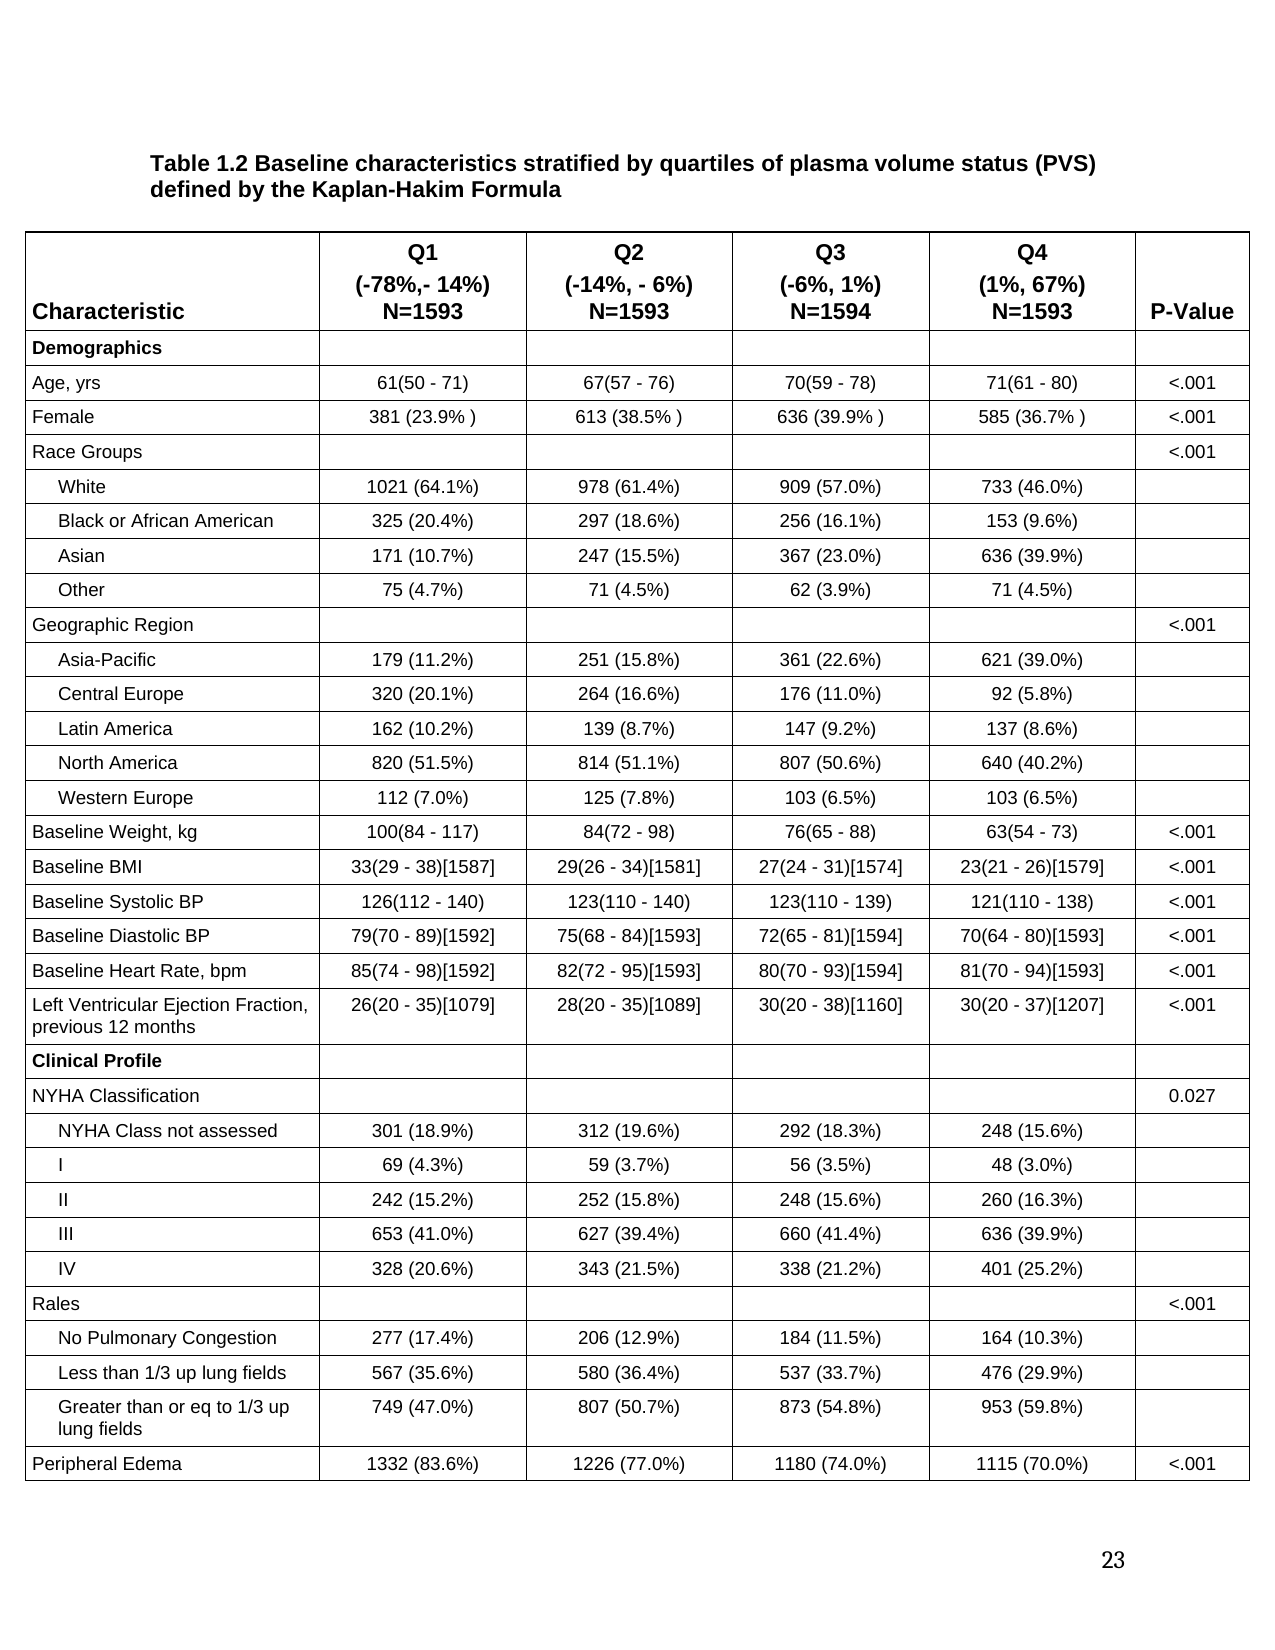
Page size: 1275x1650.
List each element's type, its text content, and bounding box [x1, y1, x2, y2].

table_cell 292 (18.3%) [733, 1114, 929, 1147]
table_cell White [26, 470, 319, 503]
table_cell 69 (4.3%) [320, 1148, 526, 1182]
table_cell 26(20 - 35)[1079] [320, 989, 526, 1043]
table_cell Rales [26, 1287, 319, 1320]
table_cell 56 (3.5%) [733, 1148, 929, 1182]
table_cell [1136, 1045, 1249, 1078]
table_cell 126(112 - 140) [320, 885, 526, 918]
table_cell [1136, 1114, 1249, 1147]
table_cell 312 (19.6%) [527, 1114, 732, 1147]
table_cell 71(61 - 80) [930, 366, 1135, 399]
table_cell NYHA Class not assessed [26, 1114, 319, 1147]
table_cell 139 (8.7%) [527, 712, 732, 745]
table_cell [527, 435, 732, 469]
table_cell Black or African American [26, 504, 319, 538]
table_cell [1136, 677, 1249, 711]
table_header Characteristic [26, 233, 319, 330]
table_cell 627 (39.4%) [527, 1218, 732, 1251]
table_cell 179 (11.2%) [320, 643, 526, 676]
table_cell <.001 [1136, 989, 1249, 1043]
table_cell Peripheral Edema [26, 1447, 319, 1480]
table_header Q3 (-6%, 1%) N=1594 [733, 233, 929, 330]
text Table 1.2 Baseline characteristics stratified by quartiles of plasma volume status (PVS) defined by the Kaplan-Hakim Formula [150, 150, 1125, 203]
table_cell 70(59 - 78) [733, 366, 929, 399]
table_cell 27(24 - 31)[1574] [733, 850, 929, 884]
table_cell 33(29 - 38)[1587] [320, 850, 526, 884]
table_cell 28(20 - 35)[1089] [527, 989, 732, 1043]
table_cell 320 (20.1%) [320, 677, 526, 711]
table_cell 953 (59.8%) [930, 1390, 1135, 1446]
table_cell 23(21 - 26)[1579] [930, 850, 1135, 884]
table_cell 260 (16.3%) [930, 1183, 1135, 1216]
table_cell [1136, 1321, 1249, 1355]
table_cell Baseline Systolic BP [26, 885, 319, 918]
table_cell Clinical Profile [26, 1045, 319, 1078]
table_cell 176 (11.0%) [733, 677, 929, 711]
table_cell 256 (16.1%) [733, 504, 929, 538]
table_cell 103 (6.5%) [930, 781, 1135, 814]
table_cell [1136, 504, 1249, 538]
table_header Q2 (-14%, - 6%) N=1593 [527, 233, 732, 330]
table_cell [930, 435, 1135, 469]
table_cell [527, 1045, 732, 1078]
table_cell [930, 331, 1135, 365]
table_cell [320, 608, 526, 642]
table_cell 1115 (70.0%) [930, 1447, 1135, 1480]
table_cell 242 (15.2%) [320, 1183, 526, 1216]
table_cell Demographics [26, 331, 319, 365]
table_cell 873 (54.8%) [733, 1390, 929, 1446]
table_cell [1136, 643, 1249, 676]
table_cell NYHA Classification [26, 1079, 319, 1113]
table_cell IV [26, 1252, 319, 1286]
table_cell [733, 608, 929, 642]
table_cell 137 (8.6%) [930, 712, 1135, 745]
table_cell 585 (36.7% ) [930, 401, 1135, 434]
table_cell 476 (29.9%) [930, 1356, 1135, 1389]
table_cell Less than 1/3 up lung fields [26, 1356, 319, 1389]
table_cell 252 (15.8%) [527, 1183, 732, 1216]
table_cell 63(54 - 73) [930, 816, 1135, 849]
table_cell 653 (41.0%) [320, 1218, 526, 1251]
table_cell 71 (4.5%) [527, 574, 732, 607]
table_cell 121(110 - 138) [930, 885, 1135, 918]
table_cell 1180 (74.0%) [733, 1447, 929, 1480]
table_cell Female [26, 401, 319, 434]
table_header P-Value [1136, 233, 1249, 330]
table_cell 123(110 - 139) [733, 885, 929, 918]
table_cell [527, 1287, 732, 1320]
table_cell 248 (15.6%) [930, 1114, 1135, 1147]
table_cell 807 (50.6%) [733, 746, 929, 780]
table_cell 807 (50.7%) [527, 1390, 732, 1446]
table_cell 29(26 - 34)[1581] [527, 850, 732, 884]
table_cell III [26, 1218, 319, 1251]
table_cell [320, 1045, 526, 1078]
table_cell 153 (9.6%) [930, 504, 1135, 538]
table_cell <.001 [1136, 850, 1249, 884]
table_cell [527, 331, 732, 365]
table_cell [1136, 331, 1249, 365]
table_cell 30(20 - 37)[1207] [930, 989, 1135, 1043]
table_cell 75(68 - 84)[1593] [527, 919, 732, 953]
table_cell 48 (3.0%) [930, 1148, 1135, 1182]
table_cell 277 (17.4%) [320, 1321, 526, 1355]
table_cell [1136, 1356, 1249, 1389]
table_cell [733, 1045, 929, 1078]
table_cell 343 (21.5%) [527, 1252, 732, 1286]
table_cell 30(20 - 38)[1160] [733, 989, 929, 1043]
table_cell Latin America [26, 712, 319, 745]
table_cell 62 (3.9%) [733, 574, 929, 607]
table_cell [930, 1045, 1135, 1078]
table_cell 100(84 - 117) [320, 816, 526, 849]
table_cell [733, 1287, 929, 1320]
table_cell 79(70 - 89)[1592] [320, 919, 526, 953]
table_cell [1136, 1390, 1249, 1446]
table_header Q1 (-78%,- 14%) N=1593 [320, 233, 526, 330]
table_cell 171 (10.7%) [320, 539, 526, 572]
table_cell [1136, 574, 1249, 607]
table_cell Other [26, 574, 319, 607]
table_cell 381 (23.9% ) [320, 401, 526, 434]
table_cell 123(110 - 140) [527, 885, 732, 918]
table_cell 297 (18.6%) [527, 504, 732, 538]
table_cell 248 (15.6%) [733, 1183, 929, 1216]
table_cell 325 (20.4%) [320, 504, 526, 538]
table_cell 749 (47.0%) [320, 1390, 526, 1446]
table_cell 72(65 - 81)[1594] [733, 919, 929, 953]
table_cell [320, 331, 526, 365]
table_cell [930, 1079, 1135, 1113]
table_cell Greater than or eq to 1/3 up lung fields [26, 1390, 319, 1446]
table_cell Left Ventricular Ejection Fraction, previous 12 months [26, 989, 319, 1043]
table_cell [1136, 470, 1249, 503]
table_cell [320, 1079, 526, 1113]
table_cell [1136, 1218, 1249, 1251]
table_cell Western Europe [26, 781, 319, 814]
table_cell 567 (35.6%) [320, 1356, 526, 1389]
table_cell 247 (15.5%) [527, 539, 732, 572]
table_cell <.001 [1136, 401, 1249, 434]
table_cell 640 (40.2%) [930, 746, 1135, 780]
table_cell [930, 608, 1135, 642]
table_cell 61(50 - 71) [320, 366, 526, 399]
table_cell Baseline Heart Rate, bpm [26, 954, 319, 987]
table_cell Central Europe [26, 677, 319, 711]
table_cell [1136, 712, 1249, 745]
table_cell [733, 435, 929, 469]
table_cell 70(64 - 80)[1593] [930, 919, 1135, 953]
table_cell 92 (5.8%) [930, 677, 1135, 711]
table_cell <.001 [1136, 1287, 1249, 1320]
table_cell [1136, 539, 1249, 572]
table_cell [320, 435, 526, 469]
table_cell 367 (23.0%) [733, 539, 929, 572]
table_cell [733, 331, 929, 365]
table_cell 361 (22.6%) [733, 643, 929, 676]
table_cell 125 (7.8%) [527, 781, 732, 814]
table_cell 103 (6.5%) [733, 781, 929, 814]
table_cell 59 (3.7%) [527, 1148, 732, 1182]
table_cell [733, 1079, 929, 1113]
table_cell 162 (10.2%) [320, 712, 526, 745]
table_cell 251 (15.8%) [527, 643, 732, 676]
table_cell 636 (39.9% ) [733, 401, 929, 434]
table_cell <.001 [1136, 608, 1249, 642]
table_cell 660 (41.4%) [733, 1218, 929, 1251]
table_cell Geographic Region [26, 608, 319, 642]
table_cell 85(74 - 98)[1592] [320, 954, 526, 987]
table_cell <.001 [1136, 435, 1249, 469]
table_cell 537 (33.7%) [733, 1356, 929, 1389]
table_cell 338 (21.2%) [733, 1252, 929, 1286]
table_cell 814 (51.1%) [527, 746, 732, 780]
table_cell North America [26, 746, 319, 780]
table_cell 206 (12.9%) [527, 1321, 732, 1355]
table_cell 264 (16.6%) [527, 677, 732, 711]
table_cell 82(72 - 95)[1593] [527, 954, 732, 987]
table_cell Baseline BMI [26, 850, 319, 884]
table_cell [1136, 1252, 1249, 1286]
table_cell No Pulmonary Congestion [26, 1321, 319, 1355]
table_cell [527, 608, 732, 642]
table_cell <.001 [1136, 885, 1249, 918]
table_cell [1136, 746, 1249, 780]
table_cell <.001 [1136, 816, 1249, 849]
table_cell 0.027 [1136, 1079, 1249, 1113]
table_cell 636 (39.9%) [930, 539, 1135, 572]
table_cell 733 (46.0%) [930, 470, 1135, 503]
table_cell 401 (25.2%) [930, 1252, 1135, 1286]
table_cell [1136, 1183, 1249, 1216]
table_cell [320, 1287, 526, 1320]
table_cell 164 (10.3%) [930, 1321, 1135, 1355]
table_cell 580 (36.4%) [527, 1356, 732, 1389]
table_cell 909 (57.0%) [733, 470, 929, 503]
table_cell 147 (9.2%) [733, 712, 929, 745]
table_cell Asian [26, 539, 319, 572]
table_cell 613 (38.5% ) [527, 401, 732, 434]
table_header Q4 (1%, 67%) N=1593 [930, 233, 1135, 330]
table_cell [930, 1287, 1135, 1320]
table_cell 301 (18.9%) [320, 1114, 526, 1147]
table_cell 81(70 - 94)[1593] [930, 954, 1135, 987]
table_cell 1332 (83.6%) [320, 1447, 526, 1480]
table_cell 67(57 - 76) [527, 366, 732, 399]
table_cell [1136, 1148, 1249, 1182]
table_cell 75 (4.7%) [320, 574, 526, 607]
table_cell <.001 [1136, 366, 1249, 399]
table_cell 328 (20.6%) [320, 1252, 526, 1286]
table_cell [1136, 781, 1249, 814]
table_cell 1021 (64.1%) [320, 470, 526, 503]
table_cell 636 (39.9%) [930, 1218, 1135, 1251]
table_cell 621 (39.0%) [930, 643, 1135, 676]
table_cell <.001 [1136, 954, 1249, 987]
table_cell 112 (7.0%) [320, 781, 526, 814]
table_cell 76(65 - 88) [733, 816, 929, 849]
table_cell II [26, 1183, 319, 1216]
table_cell 978 (61.4%) [527, 470, 732, 503]
table_cell Baseline Diastolic BP [26, 919, 319, 953]
table_cell Baseline Weight, kg [26, 816, 319, 849]
table_cell 71 (4.5%) [930, 574, 1135, 607]
table_cell 80(70 - 93)[1594] [733, 954, 929, 987]
table_cell I [26, 1148, 319, 1182]
table_cell 184 (11.5%) [733, 1321, 929, 1355]
table_cell 84(72 - 98) [527, 816, 732, 849]
table_cell <.001 [1136, 1447, 1249, 1480]
table_cell <.001 [1136, 919, 1249, 953]
table_cell [527, 1079, 732, 1113]
table_cell 1226 (77.0%) [527, 1447, 732, 1480]
table_cell 820 (51.5%) [320, 746, 526, 780]
table_cell Asia-Pacific [26, 643, 319, 676]
table_cell Race Groups [26, 435, 319, 469]
table_cell Age, yrs [26, 366, 319, 399]
